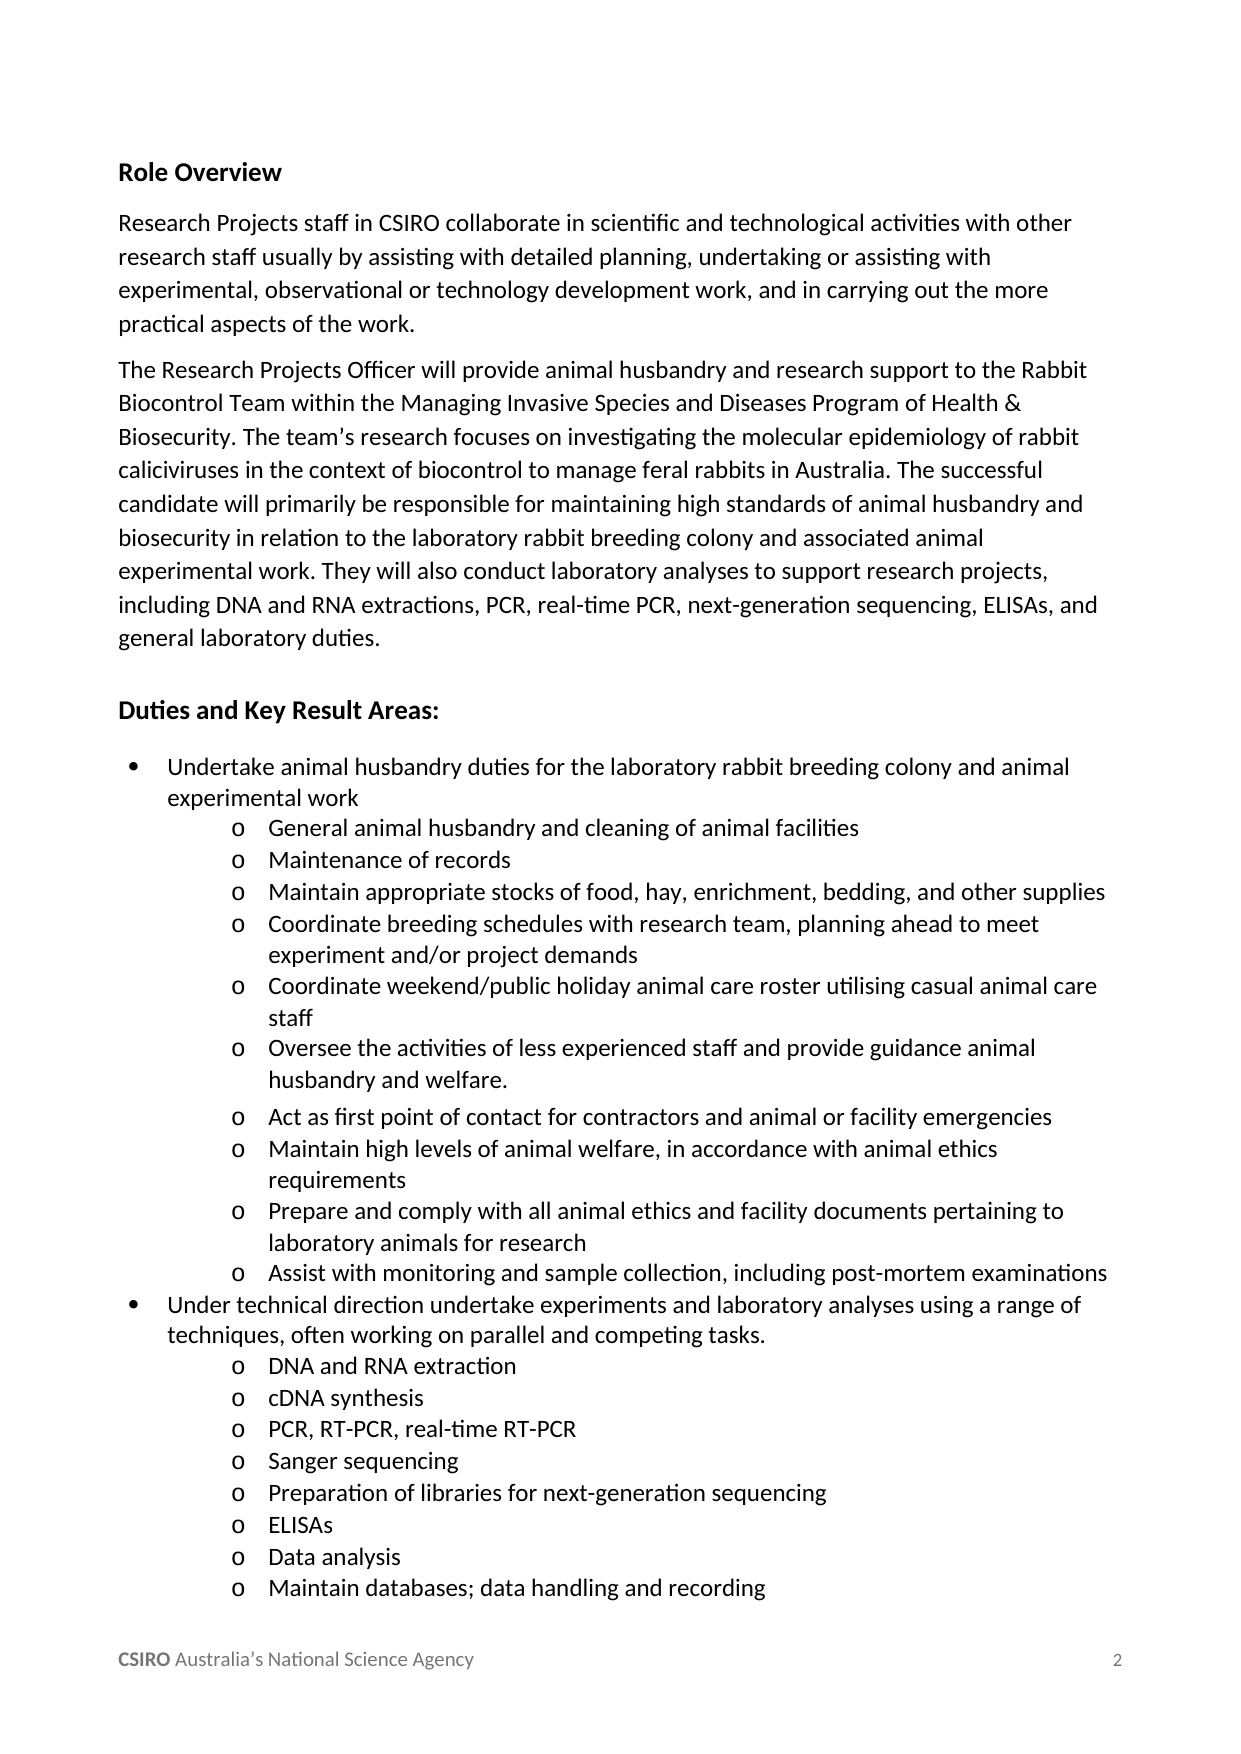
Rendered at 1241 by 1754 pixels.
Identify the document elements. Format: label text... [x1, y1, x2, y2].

list Maintain high levels of animal welfare, in accordance with animal ethics requirements [231, 1133, 1122, 1195]
list Maintain appropriate stocks of food, hay, enrichment, bedding, and other supplies [231, 876, 1122, 908]
list ELISAs [231, 1509, 1122, 1541]
text The Research Projects Officer will provide animal husbandry and research support to the Rabbit Biocontrol Team within the Managing Invasive Species and Diseases Program of Health & Biosecurity. The team’s research focuses on investigating the molecular epidemiology of rabbit caliciviruses in the context of biocontrol to manage feral rabbits in Australia. The successful candidate will primarily be responsible for maintaining high standards of animal husbandry and biosecurity in relation to the laboratory rabbit breeding colony and associated animal experimental work. They will also conduct laboratory analyses to support research projects, including DNA and RNA extractions, PCR, real-time PCR, next-generation sequencing, ELISAs, and general laboratory duties. [118, 354, 1122, 653]
list Coordinate breeding schedules with research team, planning ahead to meet experiment and/or project demands [231, 908, 1122, 970]
list Act as first point of contact for contractors and animal or facility emergencies [231, 1101, 1122, 1133]
text Research Projects staff in CSIRO collaborate in scientific and technological activities with other research staff usually by assisting with detailed planning, undertaking or assisting with experimental, observational or technology development work, and in carrying out the more practical aspects of the work. [118, 207, 1122, 338]
list DNA and RNA extraction [231, 1350, 1122, 1382]
list Data analysis [231, 1541, 1122, 1572]
list Prepare and comply with all animal ethics and facility documents pertaining to laboratory animals for research [231, 1195, 1122, 1257]
subtitle Duties and Key Result Areas: [118, 693, 1122, 726]
list Under technical direction undertake experiments and laboratory analyses using a range of techniques, often working on parallel and competing tasks. [129, 1289, 1122, 1350]
list Maintenance of records [231, 844, 1122, 876]
list Oversee the activities of less experienced staff and provide guidance animal husbandry and welfare. [231, 1032, 1122, 1095]
list Coordinate weekend/public holiday animal care roster utilising casual animal care staff [231, 970, 1122, 1032]
list PCR, RT-PCR, real-time RT-PCR [231, 1414, 1122, 1445]
subtitle Role Overview [118, 156, 1122, 189]
list cDNA synthesis [231, 1382, 1122, 1414]
list General animal husbandry and cleaning of animal facilities [231, 812, 1122, 844]
list Undertake animal husbandry duties for the laboratory rabbit breeding colony and animal experimental work [129, 751, 1122, 812]
list Maintain databases; data handling and recording [231, 1572, 1122, 1604]
list Assist with monitoring and sample collection, including post-mortem examinations [231, 1257, 1122, 1289]
list Sanger sequencing [231, 1445, 1122, 1477]
list Preparation of libraries for next-generation sequencing [231, 1477, 1122, 1509]
